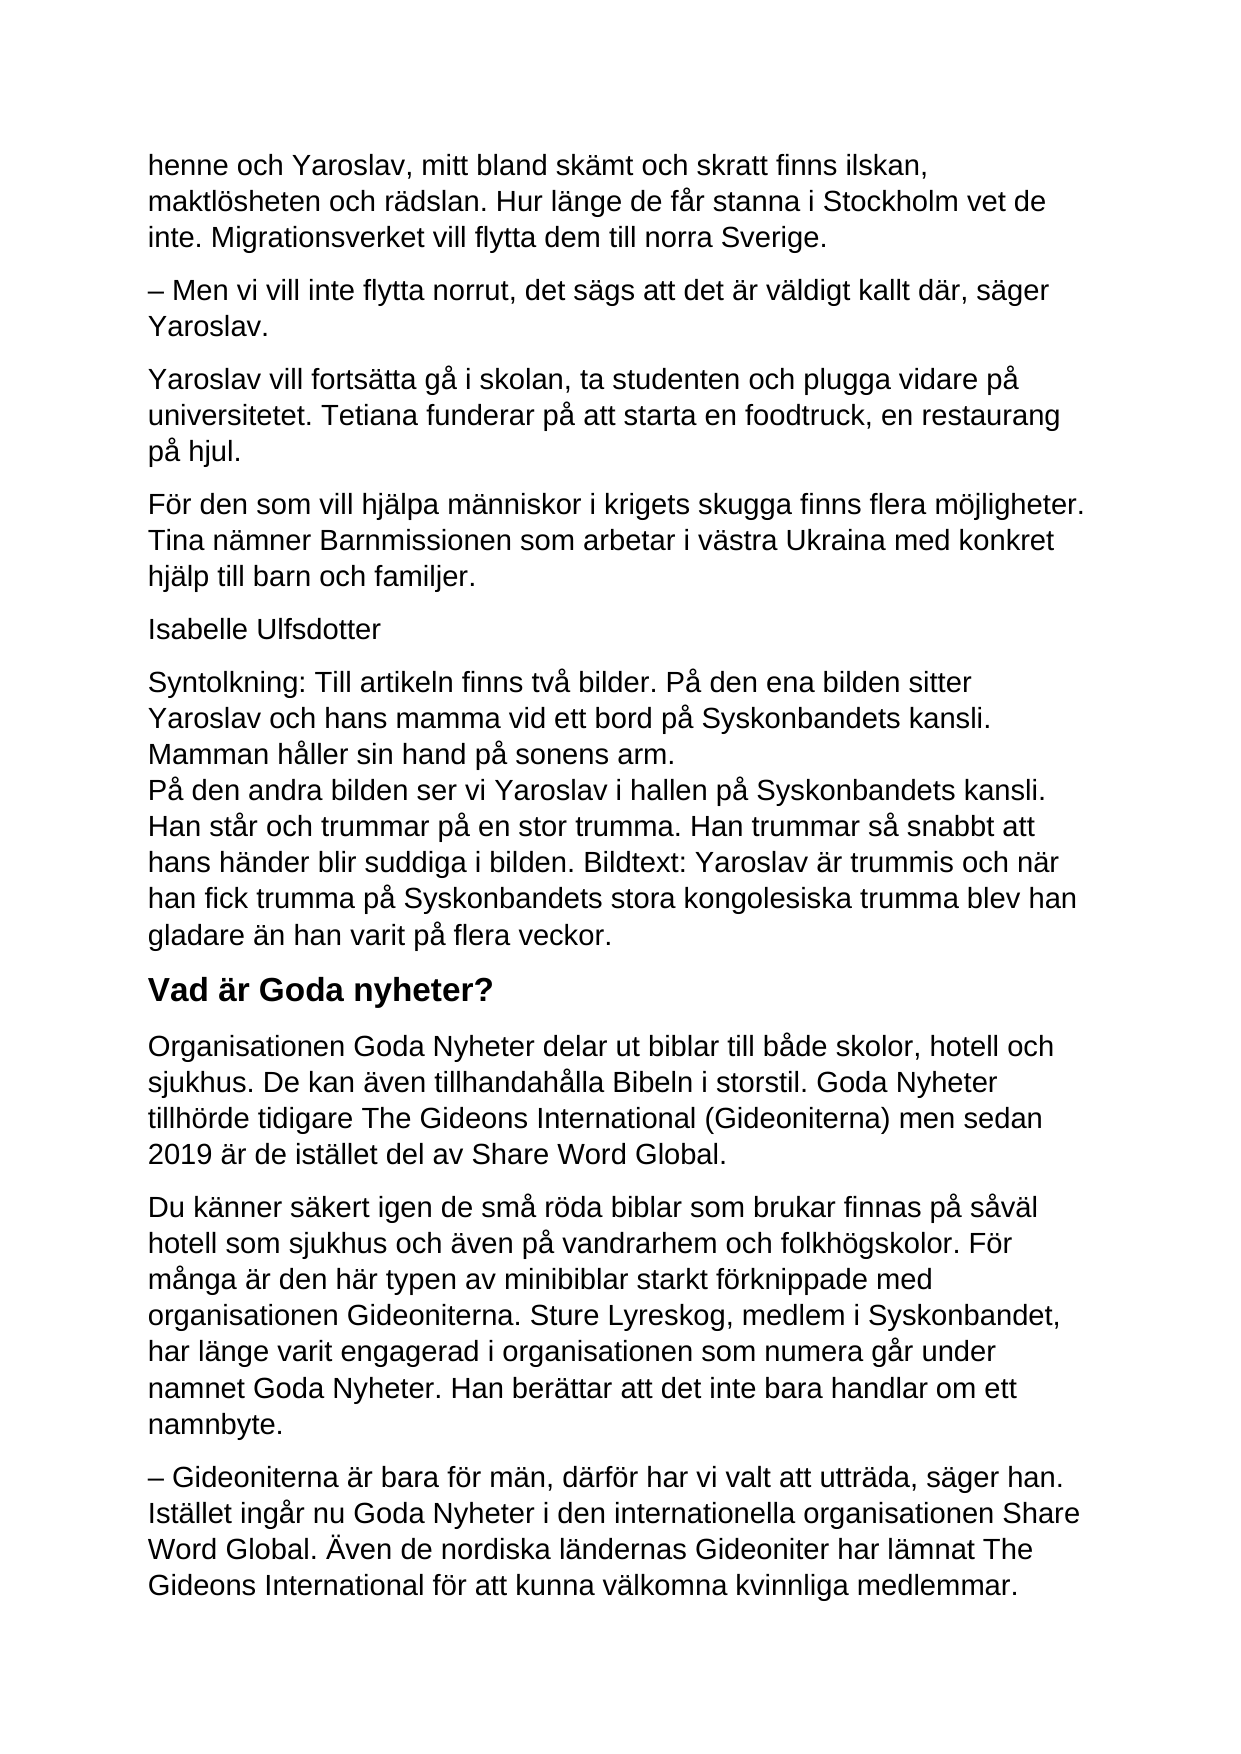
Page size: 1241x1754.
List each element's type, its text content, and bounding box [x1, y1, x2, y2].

text Organisationen Goda Nyheter delar ut biblar till både skolor, hotell och sjukhus. De kan även tillhandahålla Bibeln i storstil. Goda Nyheter tillhörde tidigare The Gideons International (Gideoniterna) men sedan 2019 är de istället del av Share Word Global. [148, 1029, 1093, 1171]
text Isabelle Ulfsdotter [148, 612, 1093, 645]
text Yaroslav vill fortsätta gå i skolan, ta studenten och plugga vidare på universitetet. Tetiana funderar på att starta en foodtruck, en restaurang på hjul. [148, 362, 1093, 467]
text – Men vi vill inte flytta norrut, det sägs att det är väldigt kallt där, säger Yaroslav. [148, 273, 1093, 342]
text För den som vill hjälpa människor i krigets skugga finns flera möjligheter. Tina nämner Barnmissionen som arbetar i västra Ukraina med konkret hjälp till barn och familjer. [148, 487, 1093, 593]
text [148, 148, 1093, 253]
text – Gideoniterna är bara för män, därför har vi valt att utträda, säger han. Istället ingår nu Goda Nyheter i den internationella organisationen Share Word Global. Även de nordiska ländernas Gideoniter har lämnat The Gideons International för att kunna välkomna kvinnliga medlemmar. [148, 1459, 1093, 1602]
text Du känner säkert igen de små röda biblar som brukar finnas på såväl hotell som sjukhus och även på vandrarhem och folkhögskolor. För många är den här typen av minibiblar starkt förknippade med organisationen Gideoniterna. Sture Lyreskog, medlem i Syskonbandet, har länge varit engagerad i organisationen som numera går under namnet Goda Nyheter. Han berättar att det inte bara handlar om ett namnbyte. [148, 1190, 1093, 1440]
text Vad är Goda nyheter? [148, 971, 1093, 1009]
text Syntolkning: Till artikeln finns två bilder. På den ena bilden sitter Yaroslav och hans mamma vid ett bord på Syskonbandets kansli. Mamman håller sin hand på sonens arm. På den andra bilden ser vi Yaroslav i hallen på Syskonbandets kansli. Han står och trummar på en stor trumma. Han trummar så snabbt att hans händer blir suddiga i bilden. Bildtext: Yaroslav är trummis och när han fick trumma på Syskonbandets stora kongolesiska trumma blev han gladare än han varit på flera veckor. [148, 665, 1093, 951]
